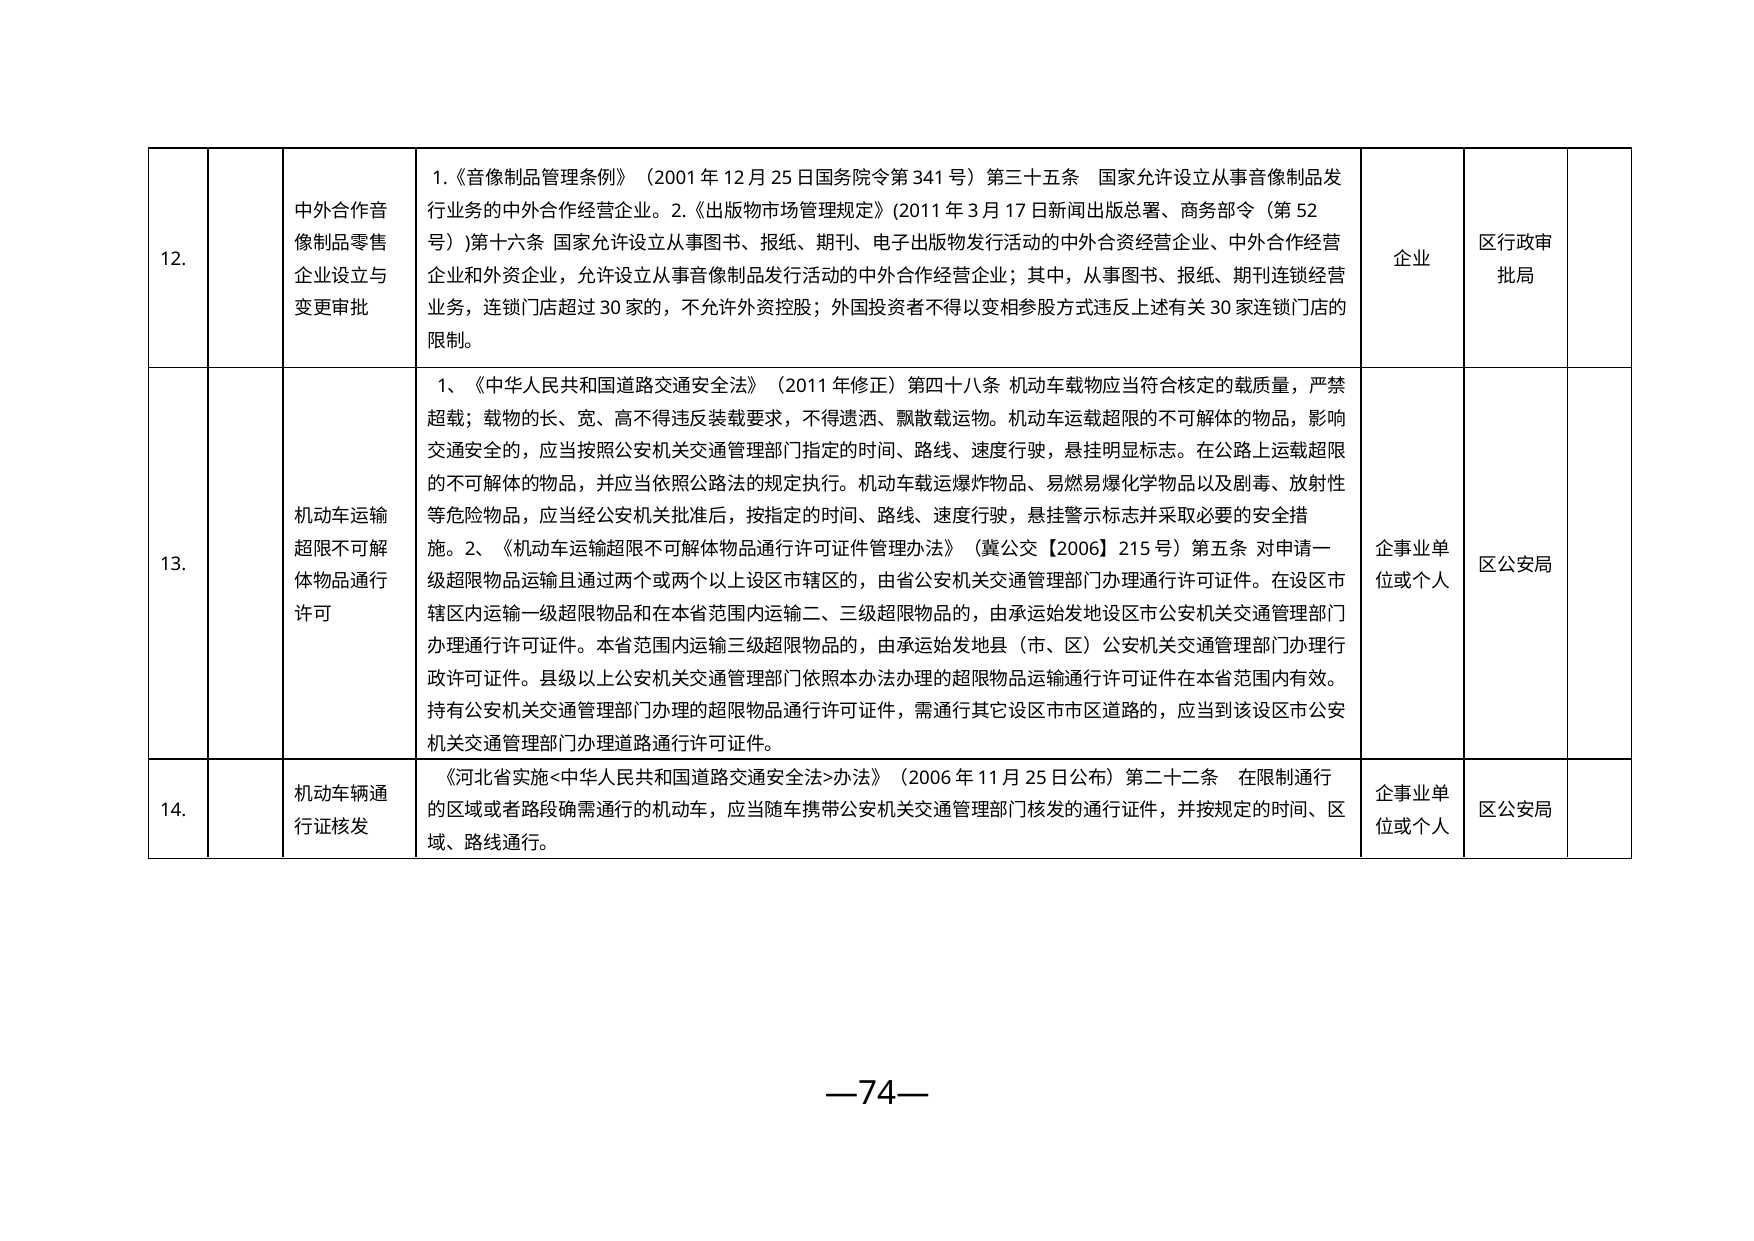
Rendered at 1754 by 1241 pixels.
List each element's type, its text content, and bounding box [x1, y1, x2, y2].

table_cell [149, 368, 207, 758]
table_cell 《河北省实施<中华人民共和国道路交通安全法>办法》（2006年11月25日公布）第二十二条 在限制通行的区域或者路段确需通行的机动车，应当随车携带公安机关交通管理部门核发的通行证件，并按规定的时间、区域、路线通行。 [417, 760, 1360, 857]
table_cell 区公安局 [1465, 368, 1567, 758]
table_cell 中外合作音像制品零售企业设立与变更审批 [284, 149, 415, 367]
table_cell 1.《音像制品管理条例》（2001年12月25日国务院令第341号）第三十五条 国家允许设立从事音像制品发行业务的中外合作经营企业。2.《出版物市场管理规定》(2011年3月17日新闻出版总署、商务部令（第52号）)第十六条 国家允许设立从事图书、报纸、期刊、电子出版物发行活动的中外合资经营企业、中外合作经营企业和外资企业，允许设立从事音像制品发行活动的中外合作经营企业；其中，从事图书、报纸、期刊连锁经营业务，连锁门店超过30家的，不允许外资控股；外国投资者不得以变相参股方式违反上述有关30家连锁门店的限制。 [417, 149, 1360, 367]
table_cell 机动车运输超限不可解体物品通行许可 [284, 368, 415, 758]
table_cell [209, 149, 282, 367]
table_cell [1568, 760, 1631, 857]
table_cell 区公安局 [1465, 760, 1567, 857]
table_cell 企业 [1362, 149, 1463, 367]
table_cell [149, 149, 207, 367]
table_cell [209, 368, 282, 758]
table_cell [1568, 149, 1631, 367]
table_cell [1568, 368, 1631, 758]
table_cell 企事业单位或个人 [1362, 760, 1463, 857]
table_cell 1、《中华人民共和国道路交通安全法》（2011年修正）第四十八条 机动车载物应当符合核定的载质量，严禁超载；载物的长、宽、高不得违反装载要求，不得遗洒、飘散载运物。机动车运载超限的不可解体的物品，影响交通安全的，应当按照公安机关交通管理部门指定的时间、路线、速度行驶，悬挂明显标志。在公路上运载超限的不可解体的物品，并应当依照公路法的规定执行。机动车载运爆炸物品、易燃易爆化学物品以及剧毒、放射性等危险物品，应当经公安机关批准后，按指定的时间、路线、速度行驶，悬挂警示标志并采取必要的安全措施。2、《机动车运输超限不可解体物品通行许可证件管理办法》（冀公交【2006】215号）第五条 对申请一级超限物品运输且通过两个或两个以上设区市辖区的，由省公安机关交通管理部门办理通行许可证件。在设区市辖区内运输一级超限物品和在本省范围内运输二、三级超限物品的，由承运始发地设区市公安机关交通管理部门办理通行许可证件。本省范围内运输三级超限物品的，由承运始发地县（市、区）公安机关交通管理部门办理行政许可证件。县级以上公安机关交通管理部门依照本办法办理的超限物品运输通行许可证件在本省范围内有效。持有公安机关交通管理部门办理的超限物品通行许可证件，需通行其它设区市市区道路的，应当到该设区市公安机关交通管理部门办理道路通行许可证件。 [417, 368, 1360, 758]
table_cell 企事业单位或个人 [1362, 368, 1463, 758]
table_cell [209, 760, 282, 857]
table_cell 区行政审批局 [1465, 149, 1567, 367]
table_cell 机动车辆通行证核发 [284, 760, 415, 857]
table_cell [149, 760, 207, 857]
